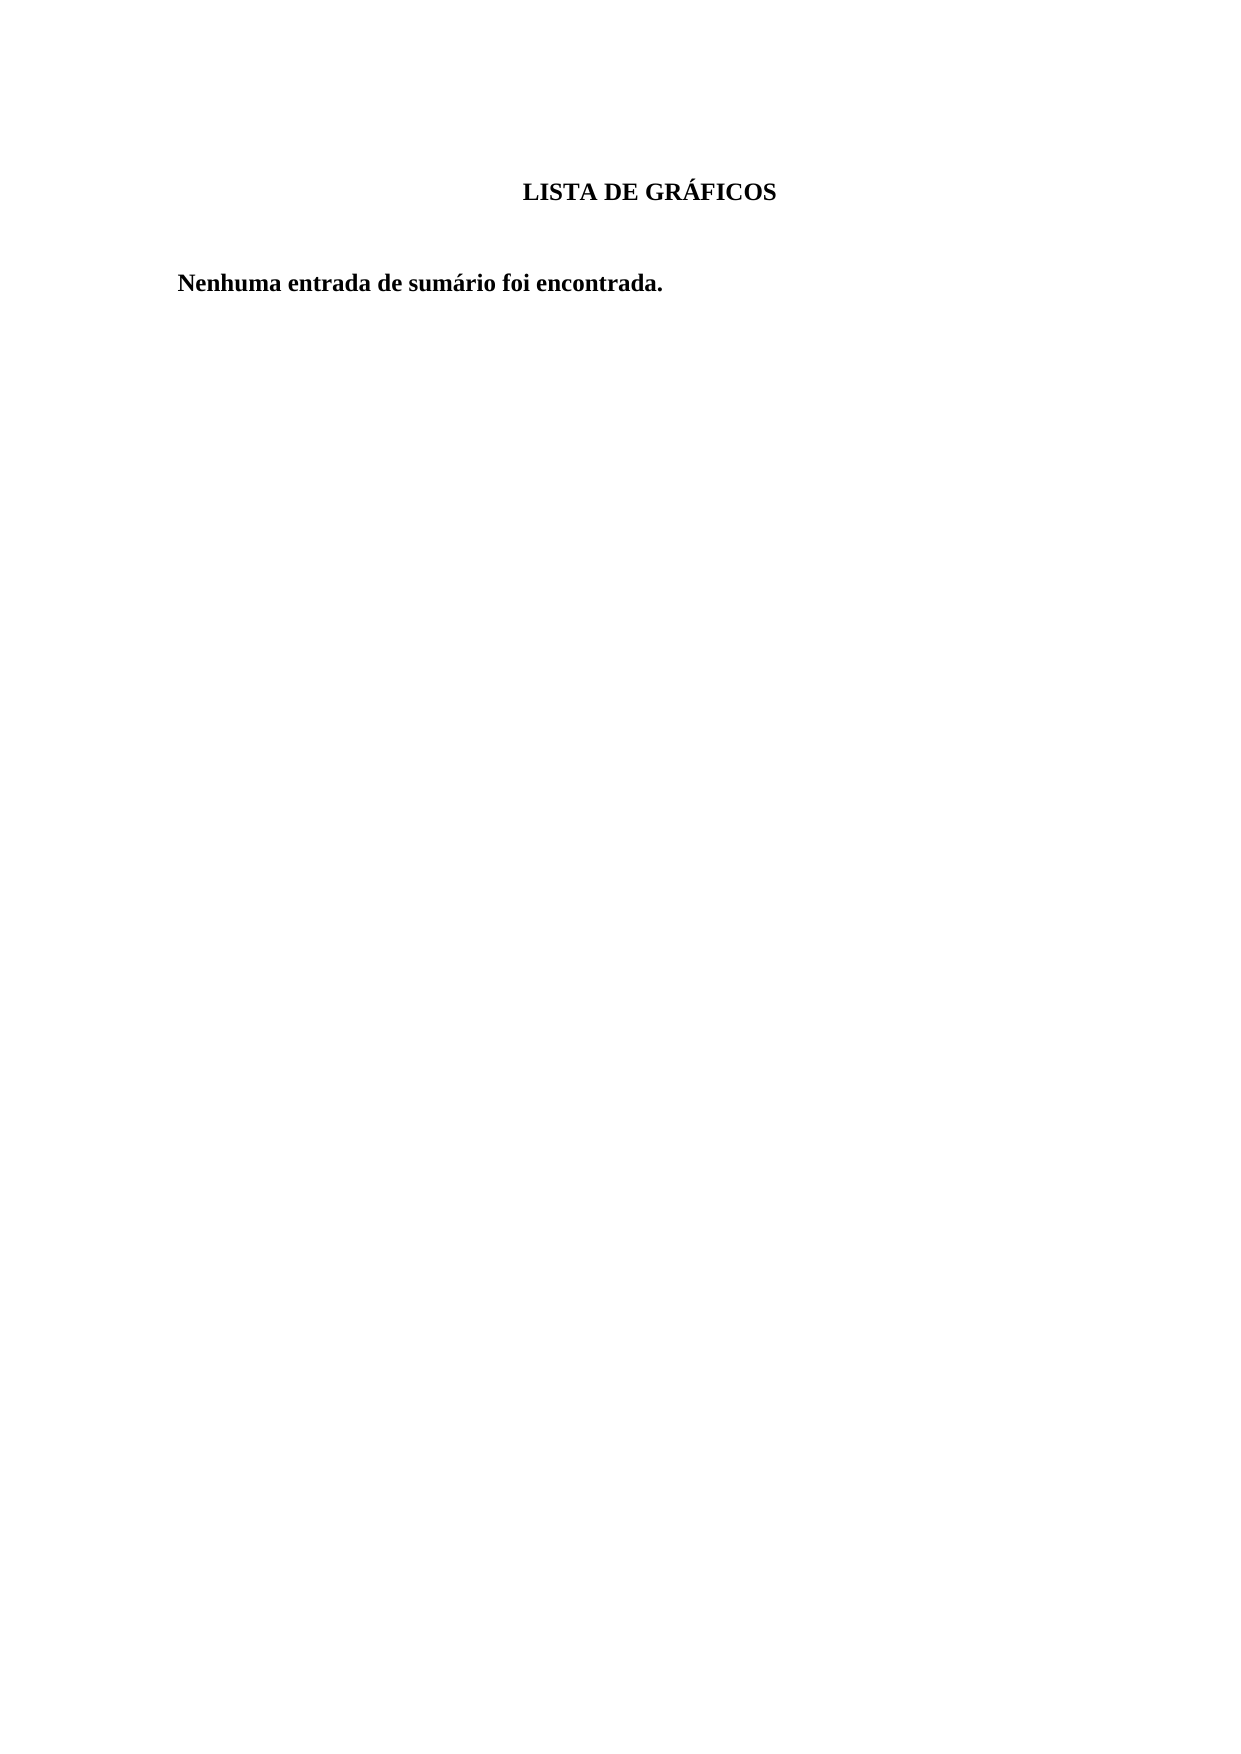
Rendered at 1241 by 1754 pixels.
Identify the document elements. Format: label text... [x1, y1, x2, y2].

text LISTA DE GRÁFICOS [177, 177, 1122, 206]
